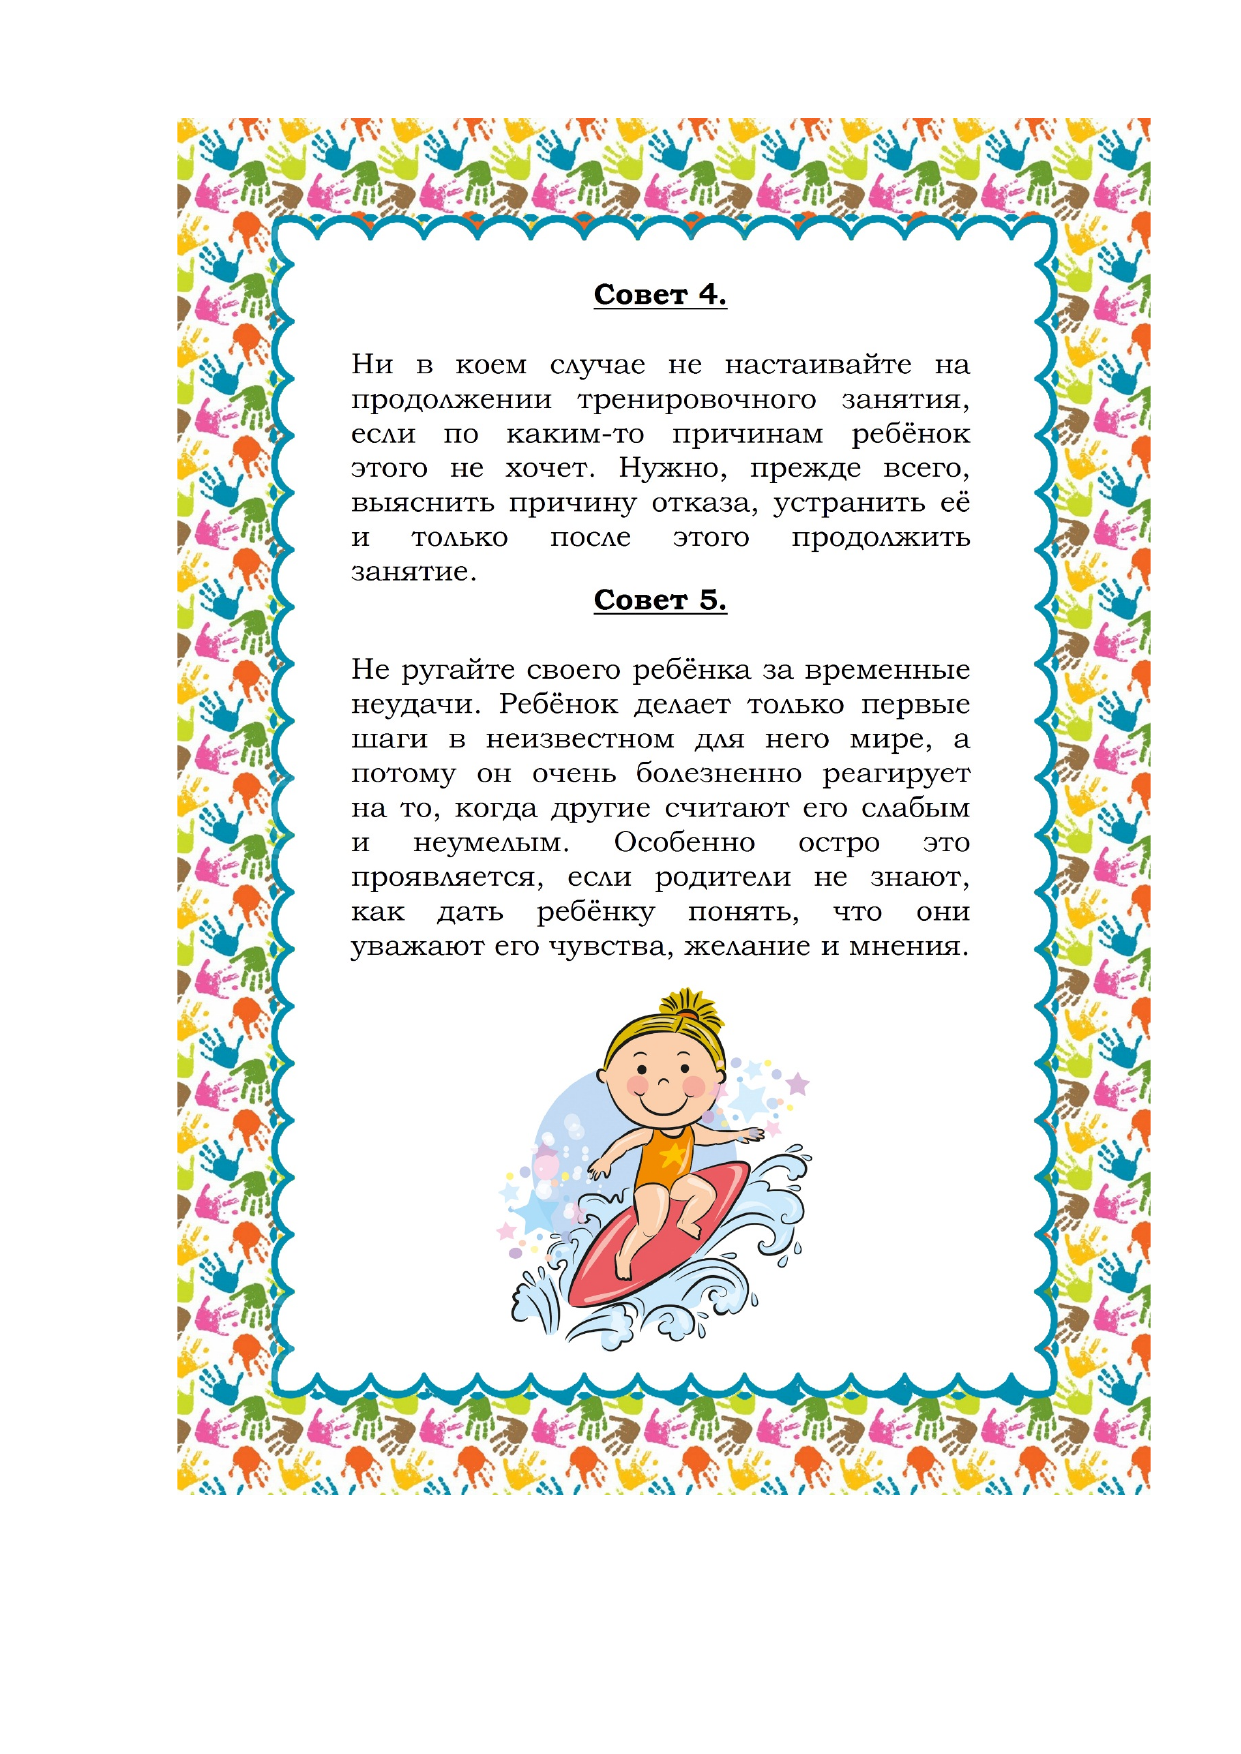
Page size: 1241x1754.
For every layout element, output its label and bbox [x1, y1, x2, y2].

picture [177, 118, 1151, 1495]
